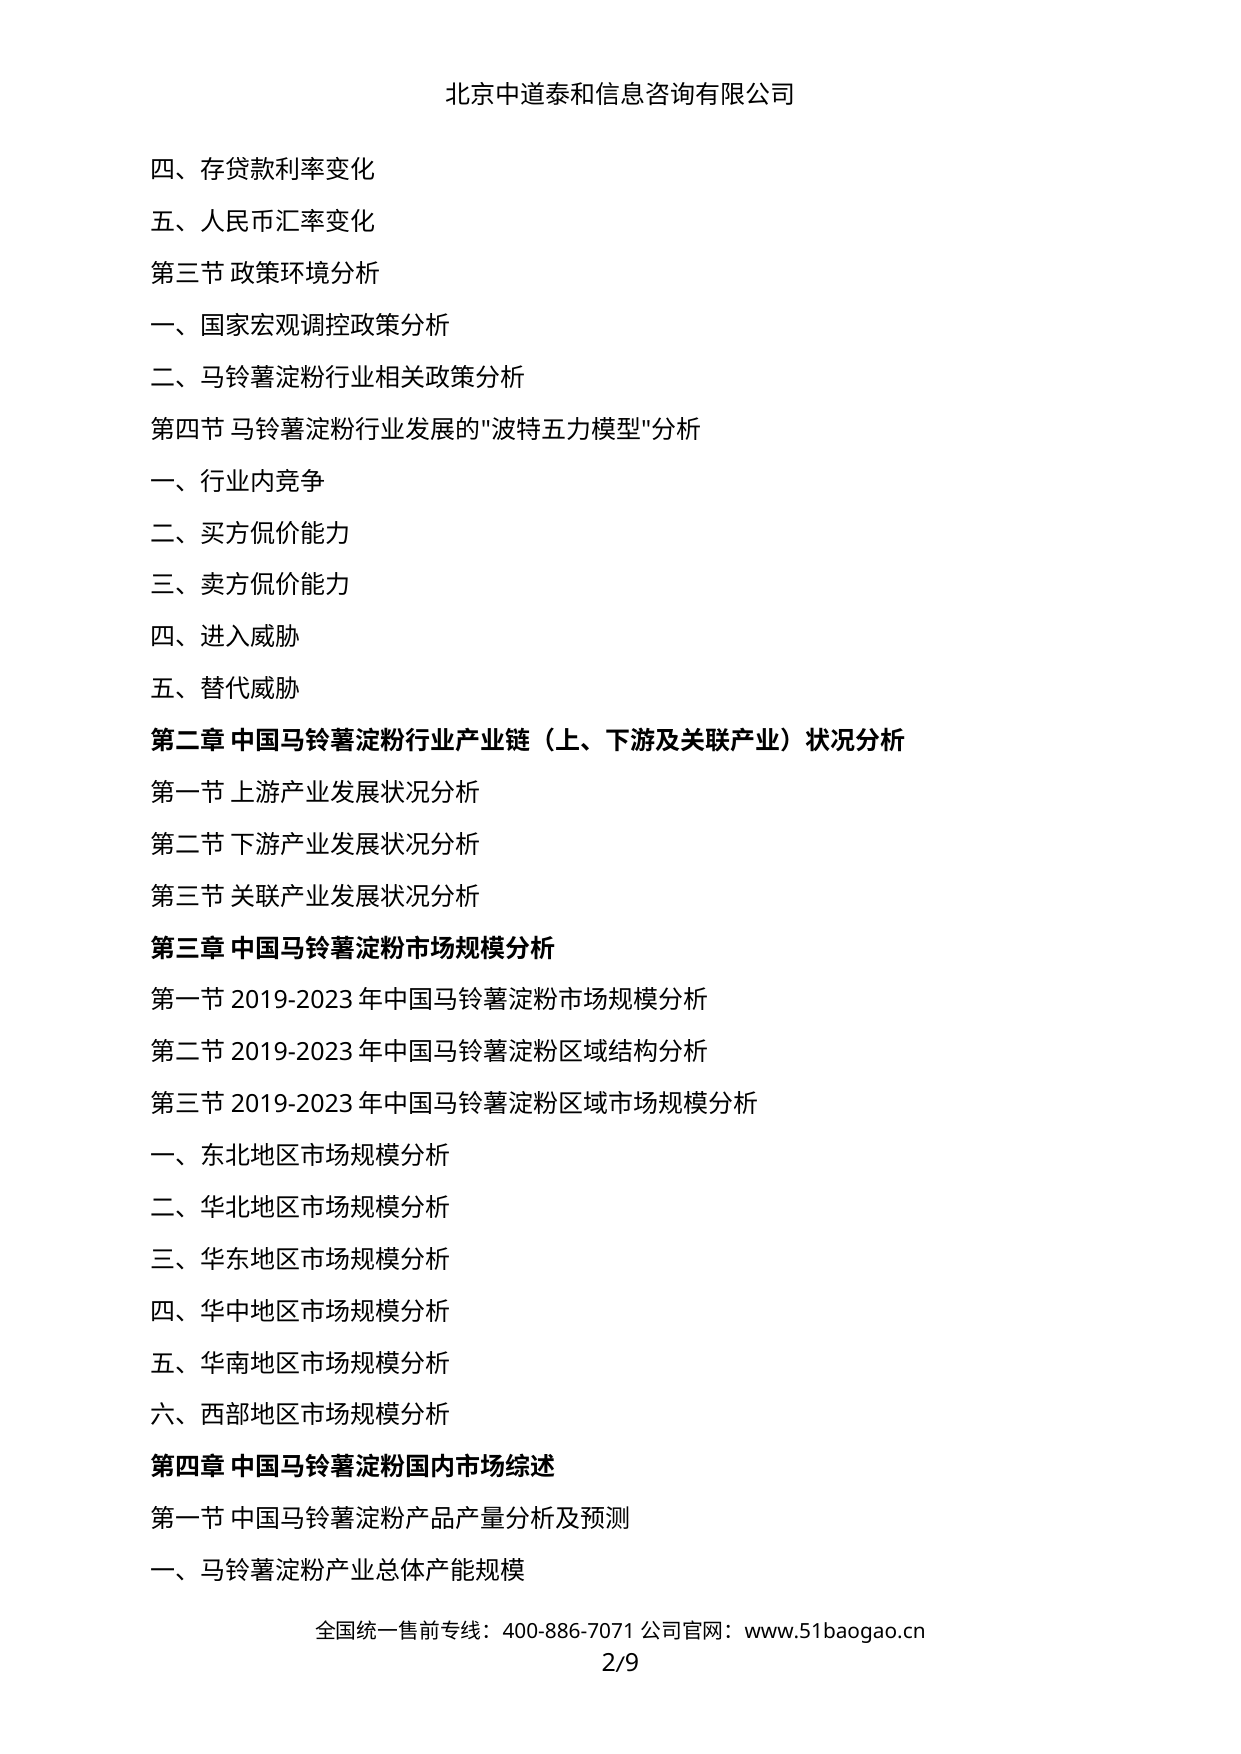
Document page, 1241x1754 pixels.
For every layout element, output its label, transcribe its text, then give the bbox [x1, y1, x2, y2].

text 第二章 中国马铃薯淀粉行业产业链（上、下游及关联产业）状况分析 [150, 721, 1090, 757]
text 五、替代威胁 [150, 669, 1090, 705]
text 一、马铃薯淀粉产业总体产能规模 [150, 1551, 1090, 1587]
text 第二节 下游产业发展状况分析 [150, 824, 1090, 861]
text 五、华南地区市场规模分析 [150, 1343, 1090, 1379]
text 第三节 2019-2023年中国马铃薯淀粉区域市场规模分析 [150, 1084, 1090, 1120]
text 第一节 上游产业发展状况分析 [150, 772, 1090, 809]
text 第二节 2019-2023年中国马铃薯淀粉区域结构分析 [150, 1032, 1090, 1068]
text 四、进入威胁 [150, 617, 1090, 653]
text 三、卖方侃价能力 [150, 565, 1090, 601]
text 第三节 关联产业发展状况分析 [150, 876, 1090, 912]
text 四、华中地区市场规模分析 [150, 1291, 1090, 1327]
text 一、行业内竞争 [150, 461, 1090, 497]
text 四、存贷款利率变化 [150, 150, 1090, 186]
text 二、买方侃价能力 [150, 513, 1090, 549]
text 五、人民币汇率变化 [150, 202, 1090, 238]
text 三、华东地区市场规模分析 [150, 1239, 1090, 1276]
text 二、马铃薯淀粉行业相关政策分析 [150, 357, 1090, 394]
text 第四章 中国马铃薯淀粉国内市场综述 [150, 1447, 1090, 1483]
text 第三章 中国马铃薯淀粉市场规模分析 [150, 928, 1090, 964]
text 第三节 政策环境分析 [150, 254, 1090, 290]
text 一、东北地区市场规模分析 [150, 1136, 1090, 1172]
text 第一节 中国马铃薯淀粉产品产量分析及预测 [150, 1499, 1090, 1535]
text 一、国家宏观调控政策分析 [150, 306, 1090, 342]
text 第一节 2019-2023年中国马铃薯淀粉市场规模分析 [150, 980, 1090, 1016]
text 六、西部地区市场规模分析 [150, 1395, 1090, 1431]
text 第四节 马铃薯淀粉行业发展的"波特五力模型"分析 [150, 409, 1090, 446]
text 二、华北地区市场规模分析 [150, 1187, 1090, 1224]
